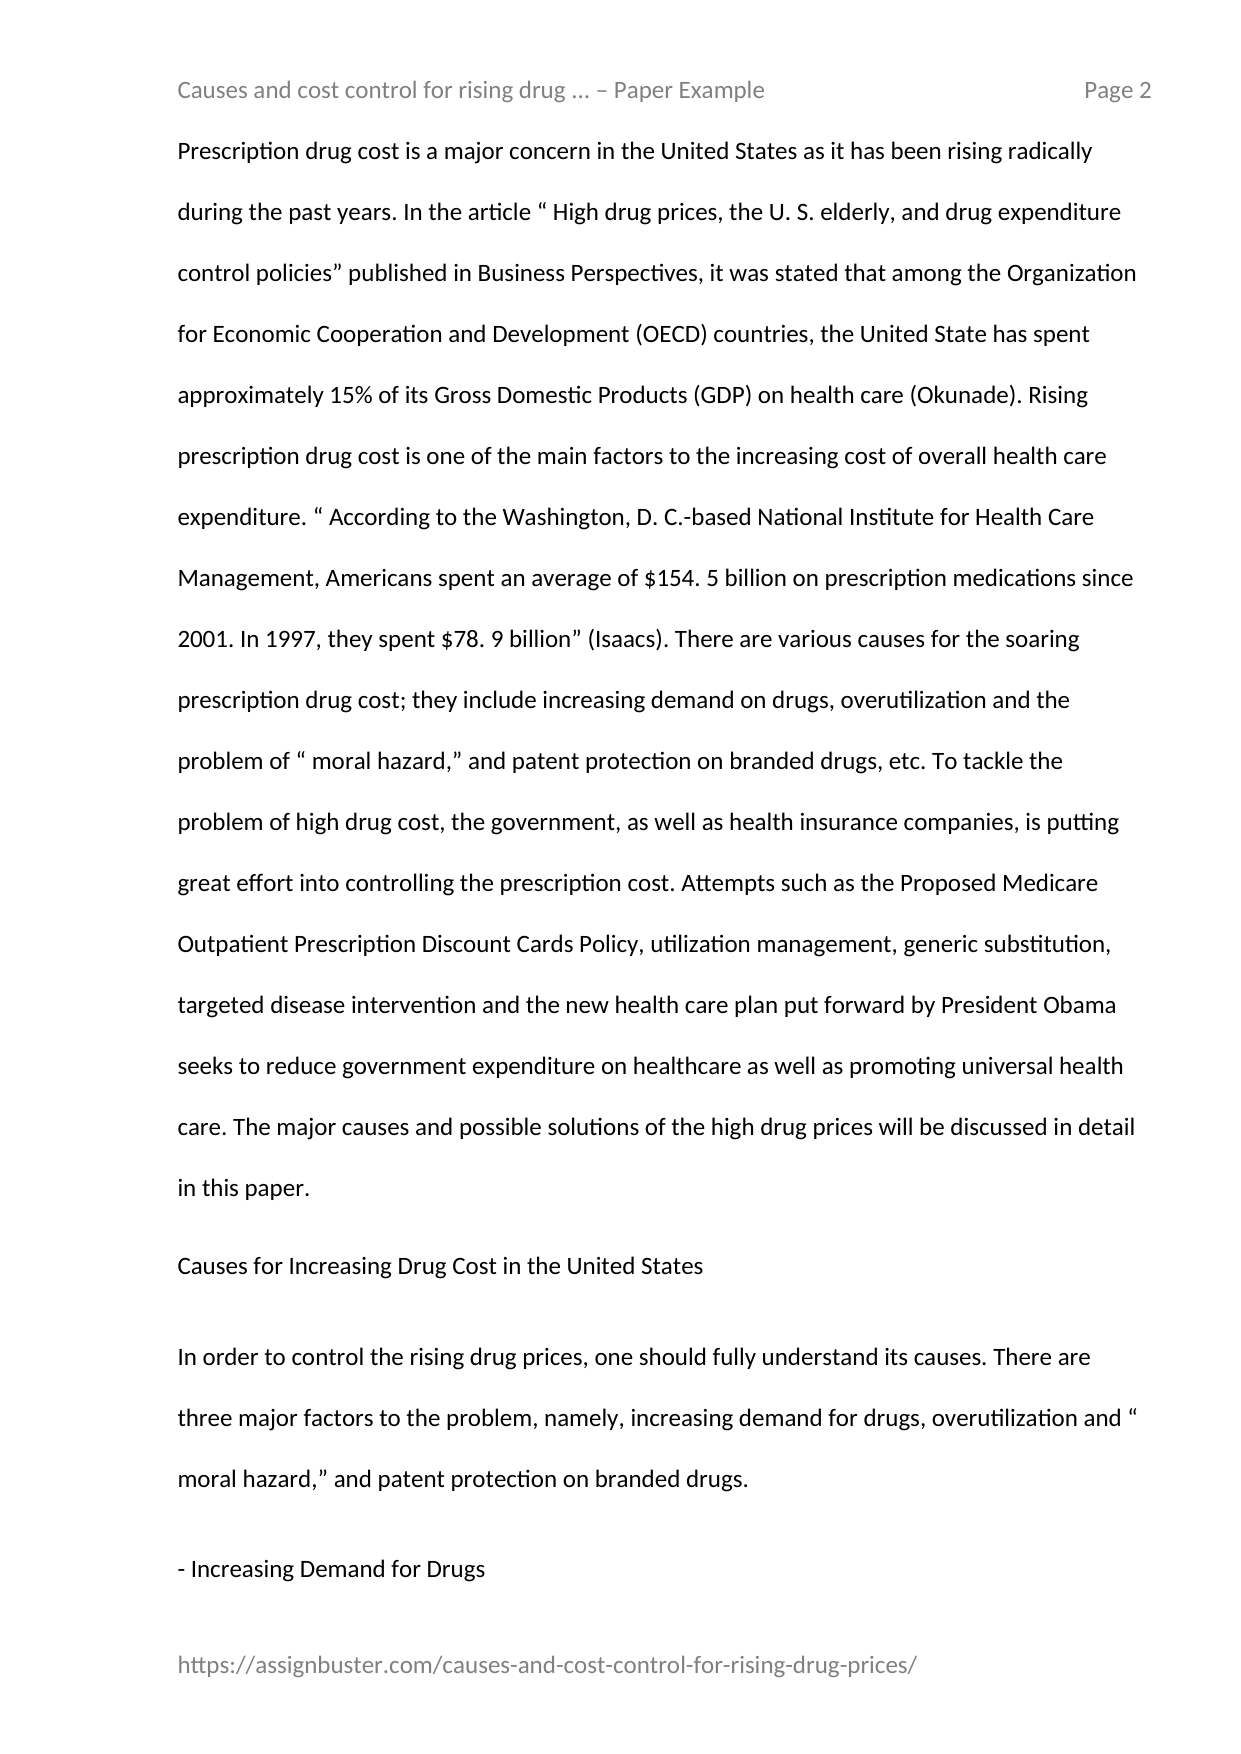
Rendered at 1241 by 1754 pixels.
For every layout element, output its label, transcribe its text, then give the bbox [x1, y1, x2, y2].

text Prescription drug cost is a major concern in the United States as it has been rising radically during the past years. In the article “ High drug prices, the U. S. elderly, and drug expenditure control policies” published in Business Perspectives, it was stated that among the Organization for Economic Cooperation and Development (OECD) countries, the United State has spent approximately 15% of its Gross Domestic Products (GDP) on health care (Okunade). Rising prescription drug cost is one of the main factors to the increasing cost of overall health care expenditure. “ According to the Washington, D. C.-based National Institute for Health Care Management, Americans spent an average of $154. 5 billion on prescription medications since 2001. In 1997, they spent $78. 9 billion” (Isaacs). There are various causes for the soaring prescription drug cost; they include increasing demand on drugs, overutilization and the problem of “ moral hazard,” and patent protection on branded drugs, etc. To tackle the problem of high drug cost, the government, as well as health insurance companies, is putting great effort into controlling the prescription cost. Attempts such as the Proposed Medicare Outpatient Prescription Discount Cards Policy, utilization management, generic substitution, targeted disease intervention and the new health care plan put forward by President Obama seeks to reduce government expenditure on healthcare as well as promoting universal health care. The major causes and possible solutions of the high drug prices will be discussed in detail in this paper. [177, 135, 1152, 1203]
text Causes for Increasing Drug Cost in the United States [177, 1250, 1152, 1281]
text In order to control the rising drug prices, one should fully understand its causes. There are three major factors to the problem, namely, increasing demand for drugs, overutilization and “ moral hazard,” and patent protection on branded drugs. [177, 1341, 1152, 1493]
text - Increasing Demand for Drugs [177, 1553, 1152, 1584]
